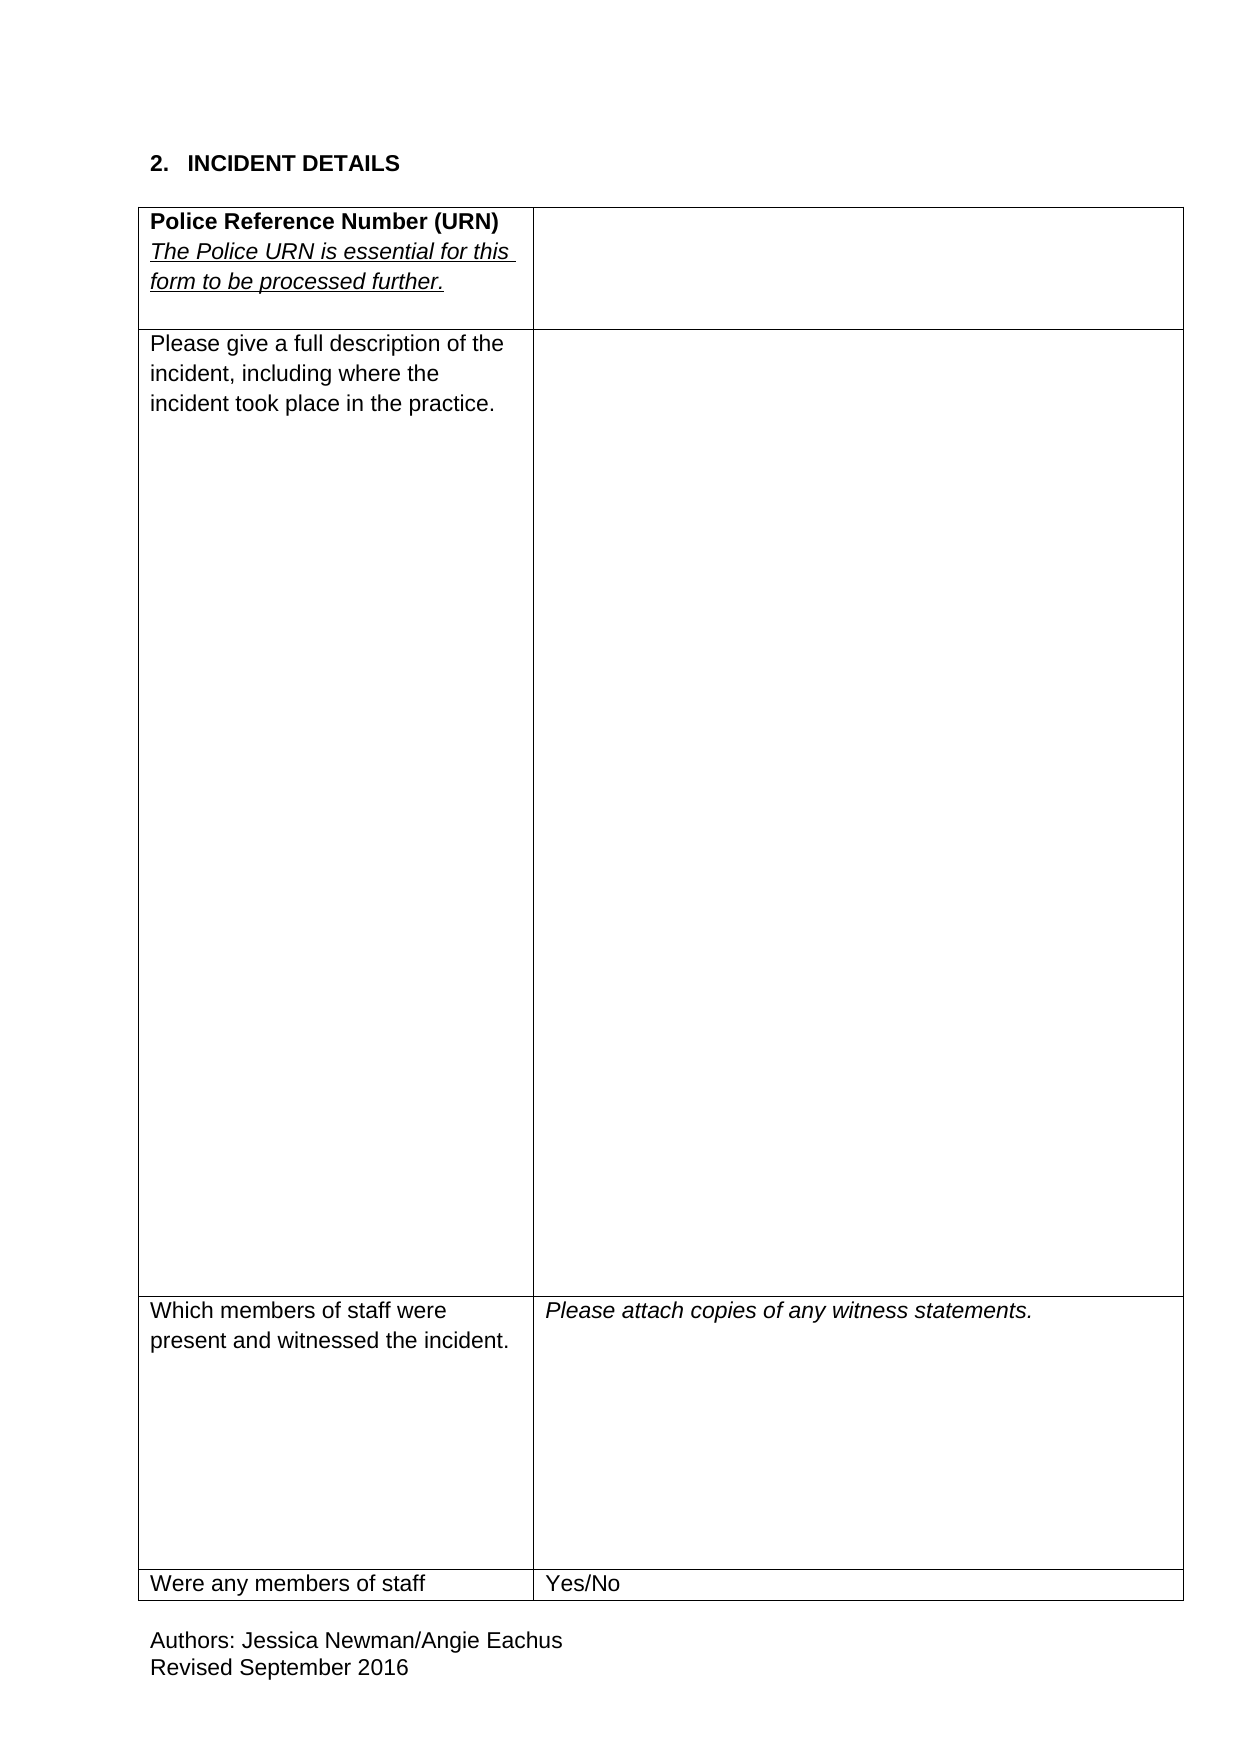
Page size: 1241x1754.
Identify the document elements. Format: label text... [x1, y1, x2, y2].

table_cell Please attach copies of any witness statements. [534, 1297, 1183, 1569]
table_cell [139, 1570, 533, 1600]
table_cell Please give a full description of the incident, including where the incident took place in the practice. [139, 330, 533, 1296]
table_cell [534, 1570, 1183, 1600]
table_cell Which members of staff were present and witnessed the incident. [139, 1297, 533, 1569]
table_cell [534, 330, 1183, 1296]
table_header [534, 208, 1183, 328]
list INCIDENT DETAILS [150, 150, 1181, 176]
table_header Police Reference Number (URN) The Police URN is essential for this form to be processed further. [139, 208, 533, 328]
